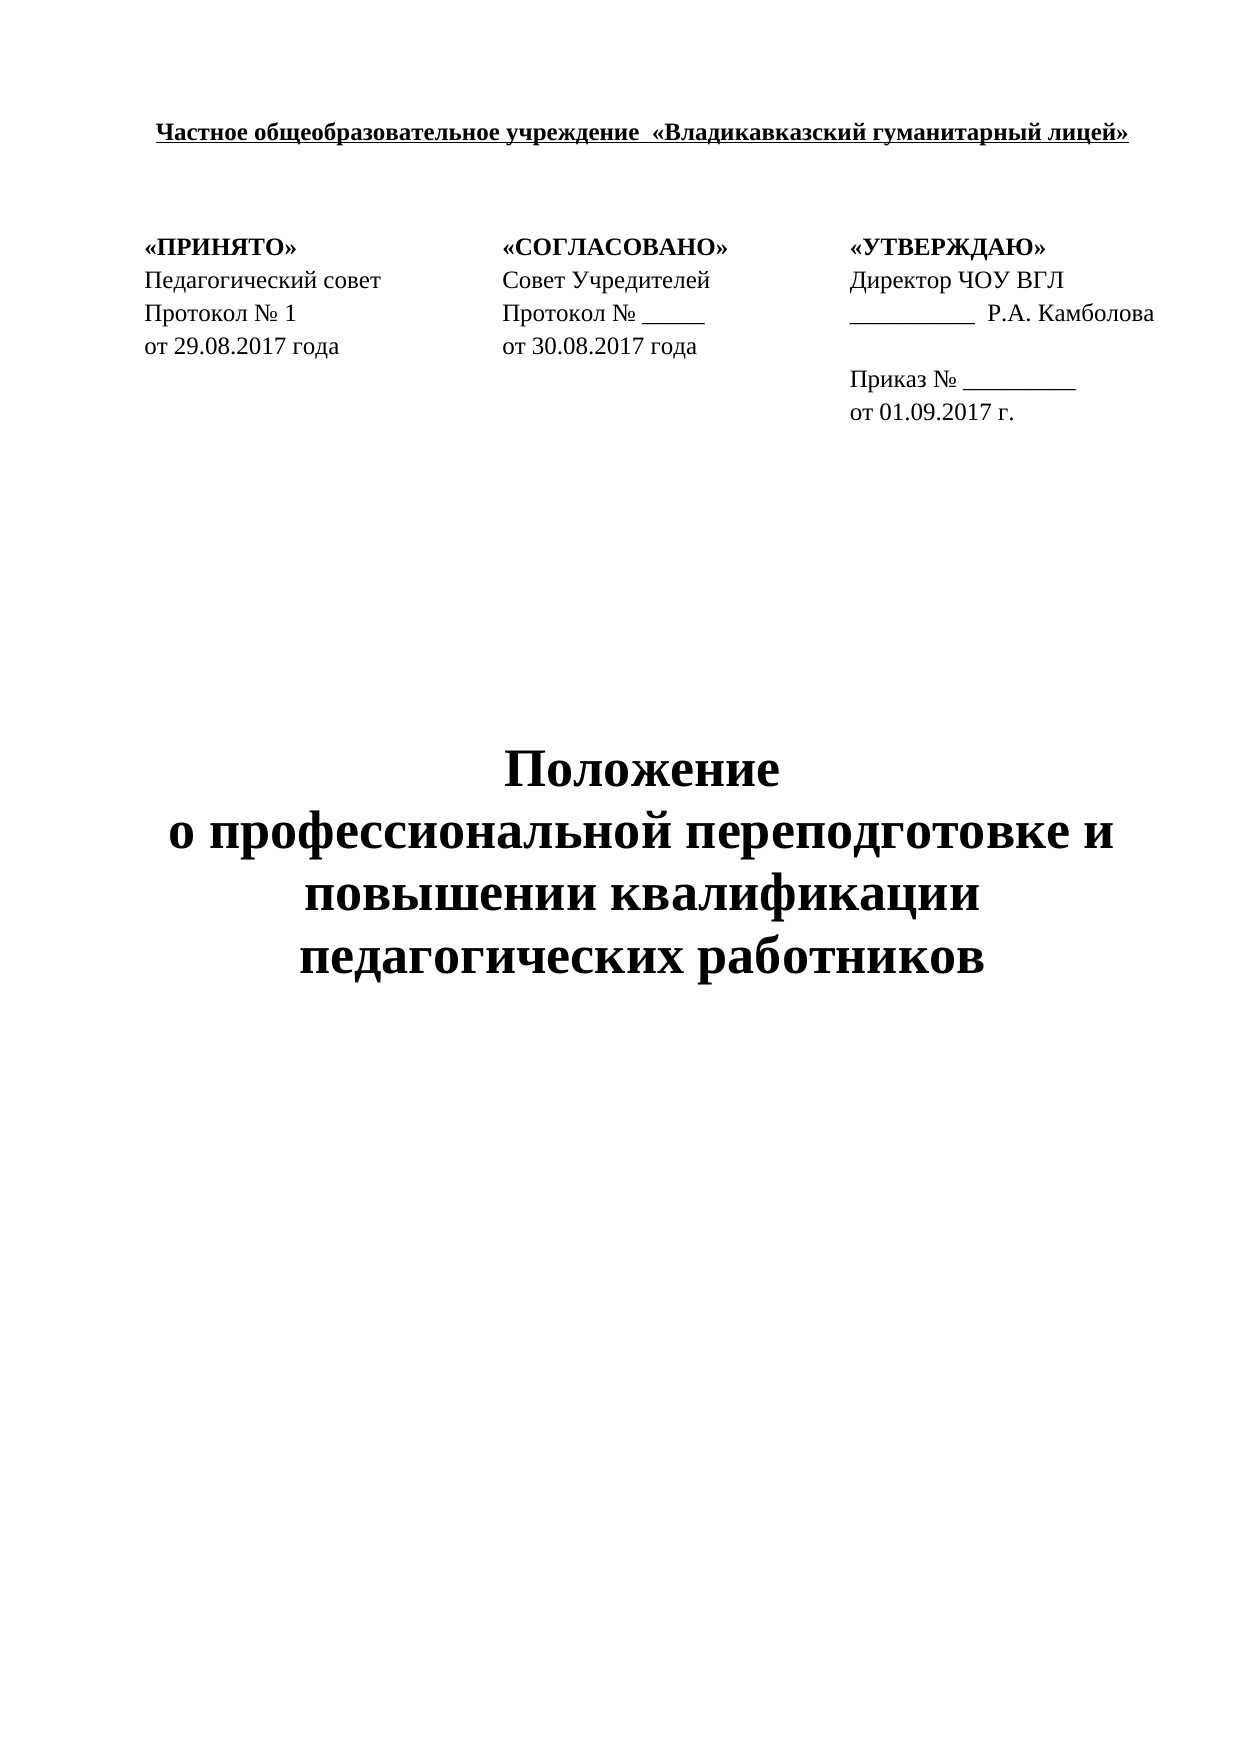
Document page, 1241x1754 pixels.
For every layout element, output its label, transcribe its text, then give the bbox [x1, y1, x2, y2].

table_header «УТВЕРЖДАЮ» Директор ЧОУ ВГЛ __________ Р.А. Камболова Приказ № _________ от 01.09.2017 г. [838, 232, 1207, 458]
table_header «ПРИНЯТО» Педагогический совет Протокол № 1 от 29.08.2017 года [133, 232, 502, 458]
text о профессиональной переподготовке и повышении квалификации педагогических работников [133, 798, 1152, 985]
text Частное общеобразовательное учреждение «Владикавказский гуманитарный лицей» [133, 117, 1152, 145]
text Положение [133, 736, 1152, 798]
table_header «СОГЛАСОВАНО» Совет Учредителей Протокол № _____ от 30.08.2017 года [502, 232, 838, 458]
